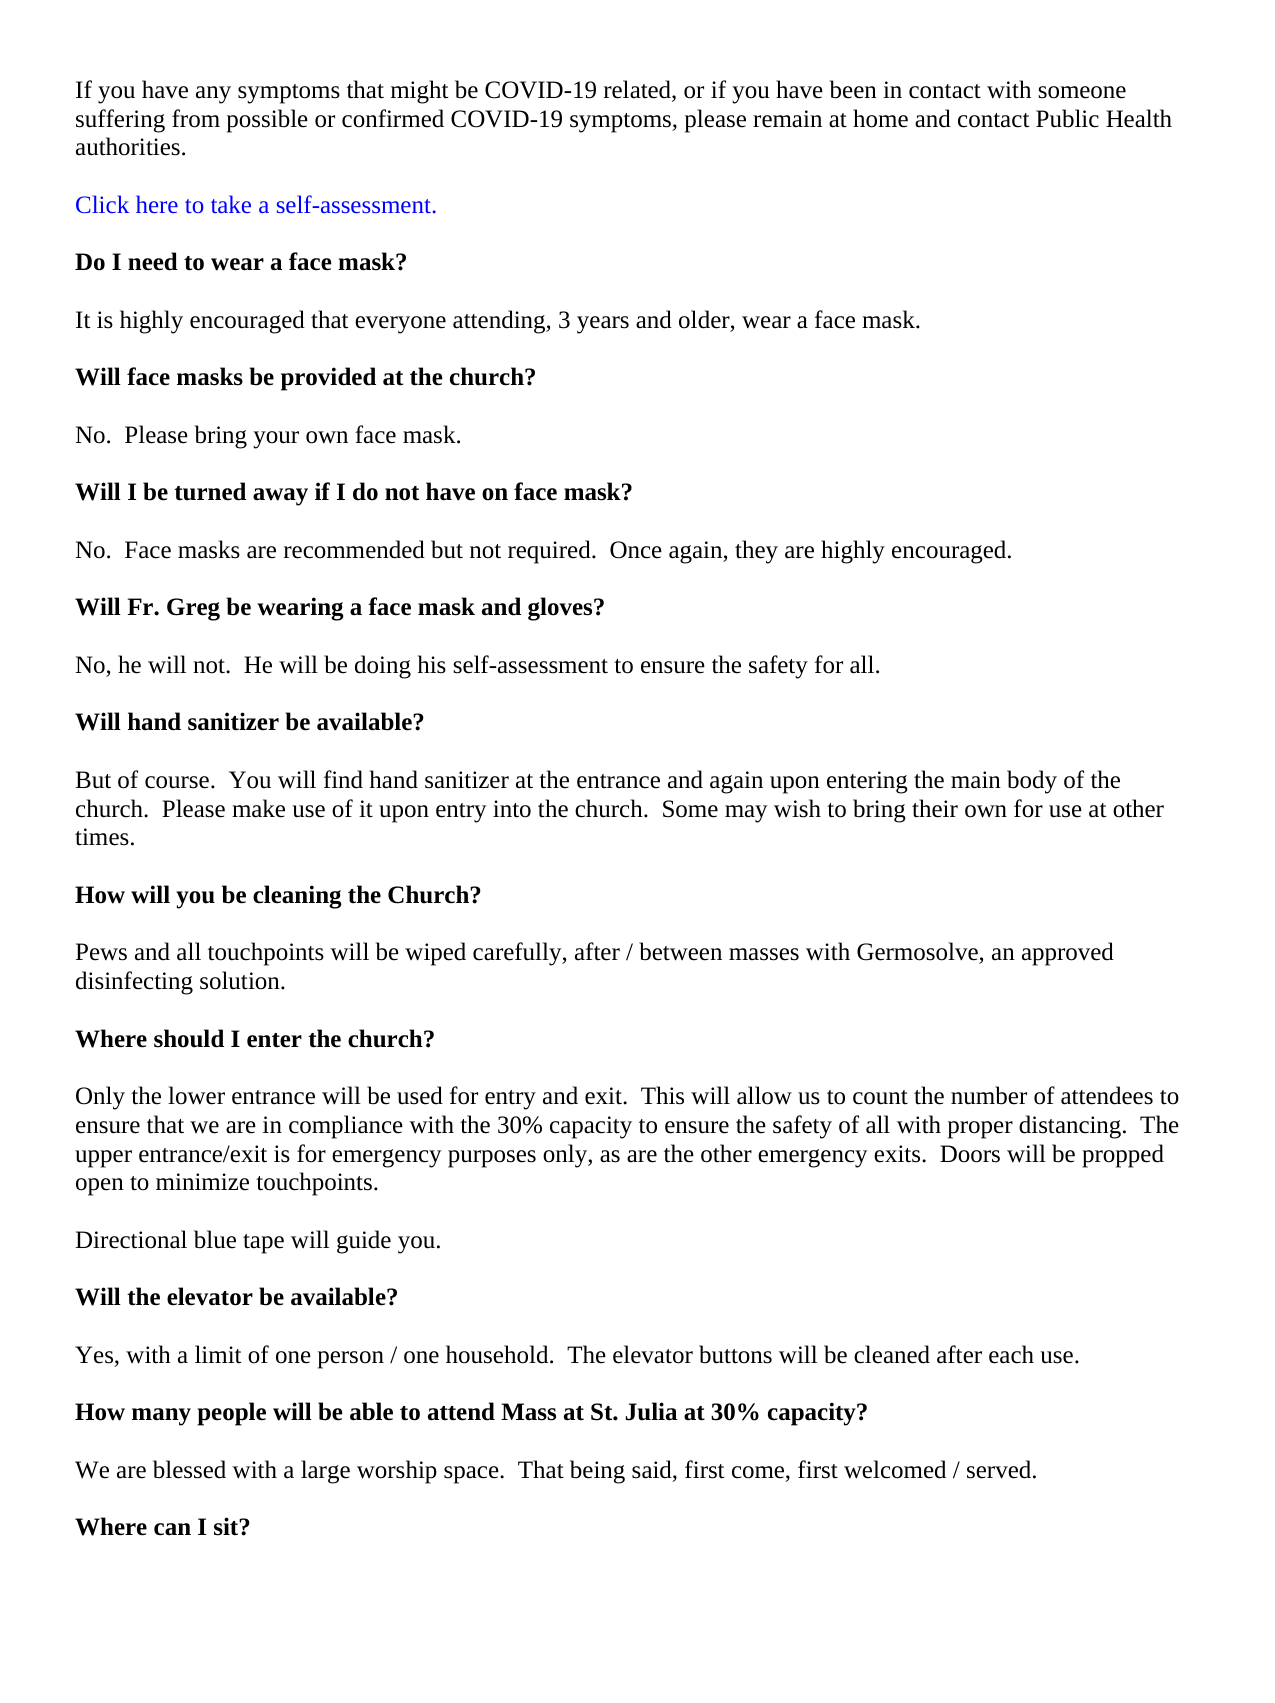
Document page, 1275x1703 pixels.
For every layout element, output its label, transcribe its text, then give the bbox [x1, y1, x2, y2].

text Where should I enter the church? [75, 1024, 1200, 1052]
text Yes, with a limit of one person / one household. The elevator buttons will be cleaned after each use. [75, 1340, 1200, 1369]
text How will you be cleaning the Church? [75, 880, 1200, 909]
text Directional blue tape will guide you. [75, 1225, 1200, 1254]
text Will the elevator be available? [75, 1282, 1200, 1311]
text Will Fr. Greg be wearing a face mask and gloves? [75, 592, 1200, 621]
text If you have any symptoms that might be COVID-19 related, or if you have been in contact with someone suffering from possible or confirmed COVID-19 symptoms, please remain at home and contact Public Health authorities. [75, 75, 1200, 161]
text Will hand sanitizer be available? [75, 707, 1200, 736]
text But of course. You will find hand sanitizer at the entrance and again upon entering the main body of the church. Please make use of it upon entry into the church. Some may wish to bring their own for use at other times. [75, 765, 1200, 851]
text Click here to take a self-assessment. [75, 190, 1200, 219]
text No. Face masks are recommended but not required. Once again, they are highly encouraged. [75, 535, 1200, 564]
text No. Please bring your own face mask. [75, 420, 1200, 449]
text Pews and all touchpoints will be wiped carefully, after / between masses with Germosolve, an approved disinfecting solution. [75, 937, 1200, 995]
text Do I need to wear a face mask? [75, 247, 1200, 276]
text Will I be turned away if I do not have on face mask? [75, 477, 1200, 506]
text Where can I sit? [75, 1512, 1200, 1541]
text Will face masks be provided at the church? [75, 362, 1200, 391]
text We are blessed with a large worship space. That being said, first come, first welcomed / served. [75, 1455, 1200, 1484]
text No, he will not. He will be doing his self-assessment to ensure the safety for all. [75, 650, 1200, 679]
text How many people will be able to attend Mass at St. Julia at 30% capacity? [75, 1397, 1200, 1426]
text Only the lower entrance will be used for entry and exit. This will allow us to count the number of attendees to ensure that we are in compliance with the 30% capacity to ensure the safety of all with proper distancing. The upper entrance/exit is for emergency purposes only, as are the other emergency exits. Doors will be propped open to minimize touchpoints. [75, 1081, 1200, 1196]
text It is highly encouraged that everyone attending, 3 years and older, wear a face mask. [75, 305, 1200, 334]
